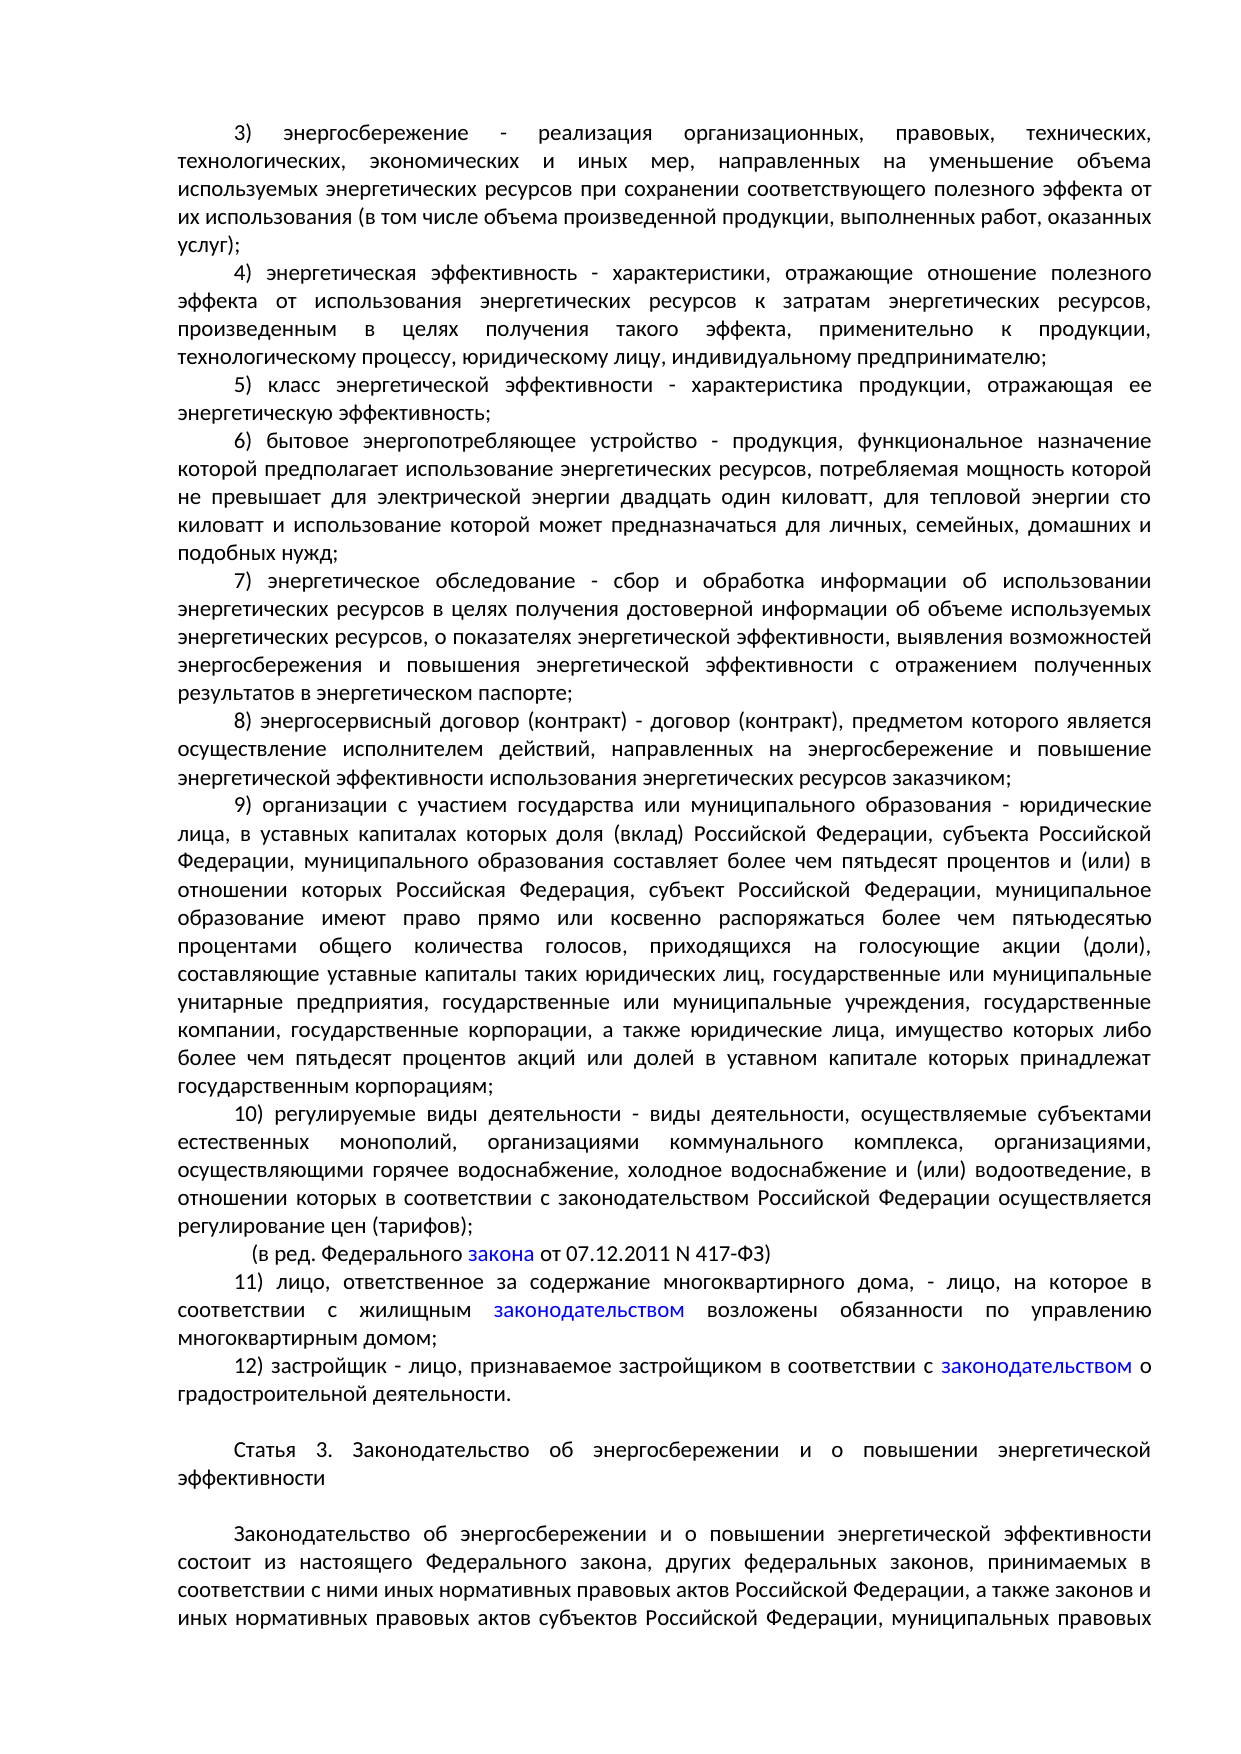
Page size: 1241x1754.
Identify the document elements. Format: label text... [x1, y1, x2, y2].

text 8) энергосервисный договор (контракт) - договор (контракт), предметом которого является осуществление исполнителем действий, направленных на энергосбережение и повышение энергетической эффективности использования энергетических ресурсов заказчиком; [177, 707, 1152, 791]
text 3) энергосбережение - реализация организационных, правовых, технических, технологических, экономических и иных мер, направленных на уменьшение объема используемых энергетических ресурсов при сохранении соответствующего полезного эффекта от их использования (в том числе объема произведенной продукции, выполненных работ, оказанных услуг); [177, 118, 1152, 258]
text 7) энергетическое обследование - сбор и обработка информации об использовании энергетических ресурсов в целях получения достоверной информации об объеме используемых энергетических ресурсов, о показателях энергетической эффективности, выявления возможностей энергосбережения и повышения энергетической эффективности с отражением полученных результатов в энергетическом паспорте; [177, 566, 1152, 707]
text 6) бытовое энергопотребляющее устройство - продукция, функциональное назначение которой предполагает использование энергетических ресурсов, потребляемая мощность которой не превышает для электрической энергии двадцать один киловатт, для тепловой энергии сто киловатт и использование которой может предназначаться для личных, семейных, домашних и подобных нужд; [177, 426, 1152, 566]
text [177, 1519, 1152, 1631]
text Статья 3. Законодательство об энергосбережении и о повышении энергетической эффективности [177, 1435, 1152, 1491]
text 12) застройщик - лицо, признаваемое застройщиком в соответствии с законодательством о градостроительной деятельности. [177, 1351, 1152, 1407]
text 4) энергетическая эффективность - характеристики, отражающие отношение полезного эффекта от использования энергетических ресурсов к затратам энергетических ресурсов, произведенным в целях получения такого эффекта, применительно к продукции, технологическому процессу, юридическому лицу, индивидуальному предпринимателю; [177, 258, 1152, 370]
text 10) регулируемые виды деятельности - виды деятельности, осуществляемые субъектами естественных монополий, организациями коммунального комплекса, организациями, осуществляющими горячее водоснабжение, холодное водоснабжение и (или) водоотведение, в отношении которых в соответствии с законодательством Российской Федерации осуществляется регулирование цен (тарифов); [177, 1099, 1152, 1239]
text 11) лицо, ответственное за содержание многоквартирного дома, - лицо, на которое в соответствии с жилищным законодательством возложены обязанности по управлению многоквартирным домом; [177, 1267, 1152, 1351]
text 5) класс энергетической эффективности - характеристика продукции, отражающая ее энергетическую эффективность; [177, 370, 1152, 426]
text 9) организации с участием государства или муниципального образования - юридические лица, в уставных капиталах которых доля (вклад) Российской Федерации, субъекта Российской Федерации, муниципального образования составляет более чем пятьдесят процентов и (или) в отношении которых Российская Федерация, субъект Российской Федерации, муниципальное образование имеют право прямо или косвенно распоряжаться более чем пятьюдесятью процентами общего количества голосов, приходящихся на голосующие акции (доли), составляющие уставные капиталы таких юридических лиц, государственные или муниципальные унитарные предприятия, государственные или муниципальные учреждения, государственные компании, государственные корпорации, а также юридические лица, имущество которых либо более чем пятьдесят процентов акций или долей в уставном капитале которых принадлежат государственным корпорациям; [177, 791, 1152, 1099]
text (в ред. Федерального закона от 07.12.2011 N 417-ФЗ) [177, 1239, 1152, 1267]
